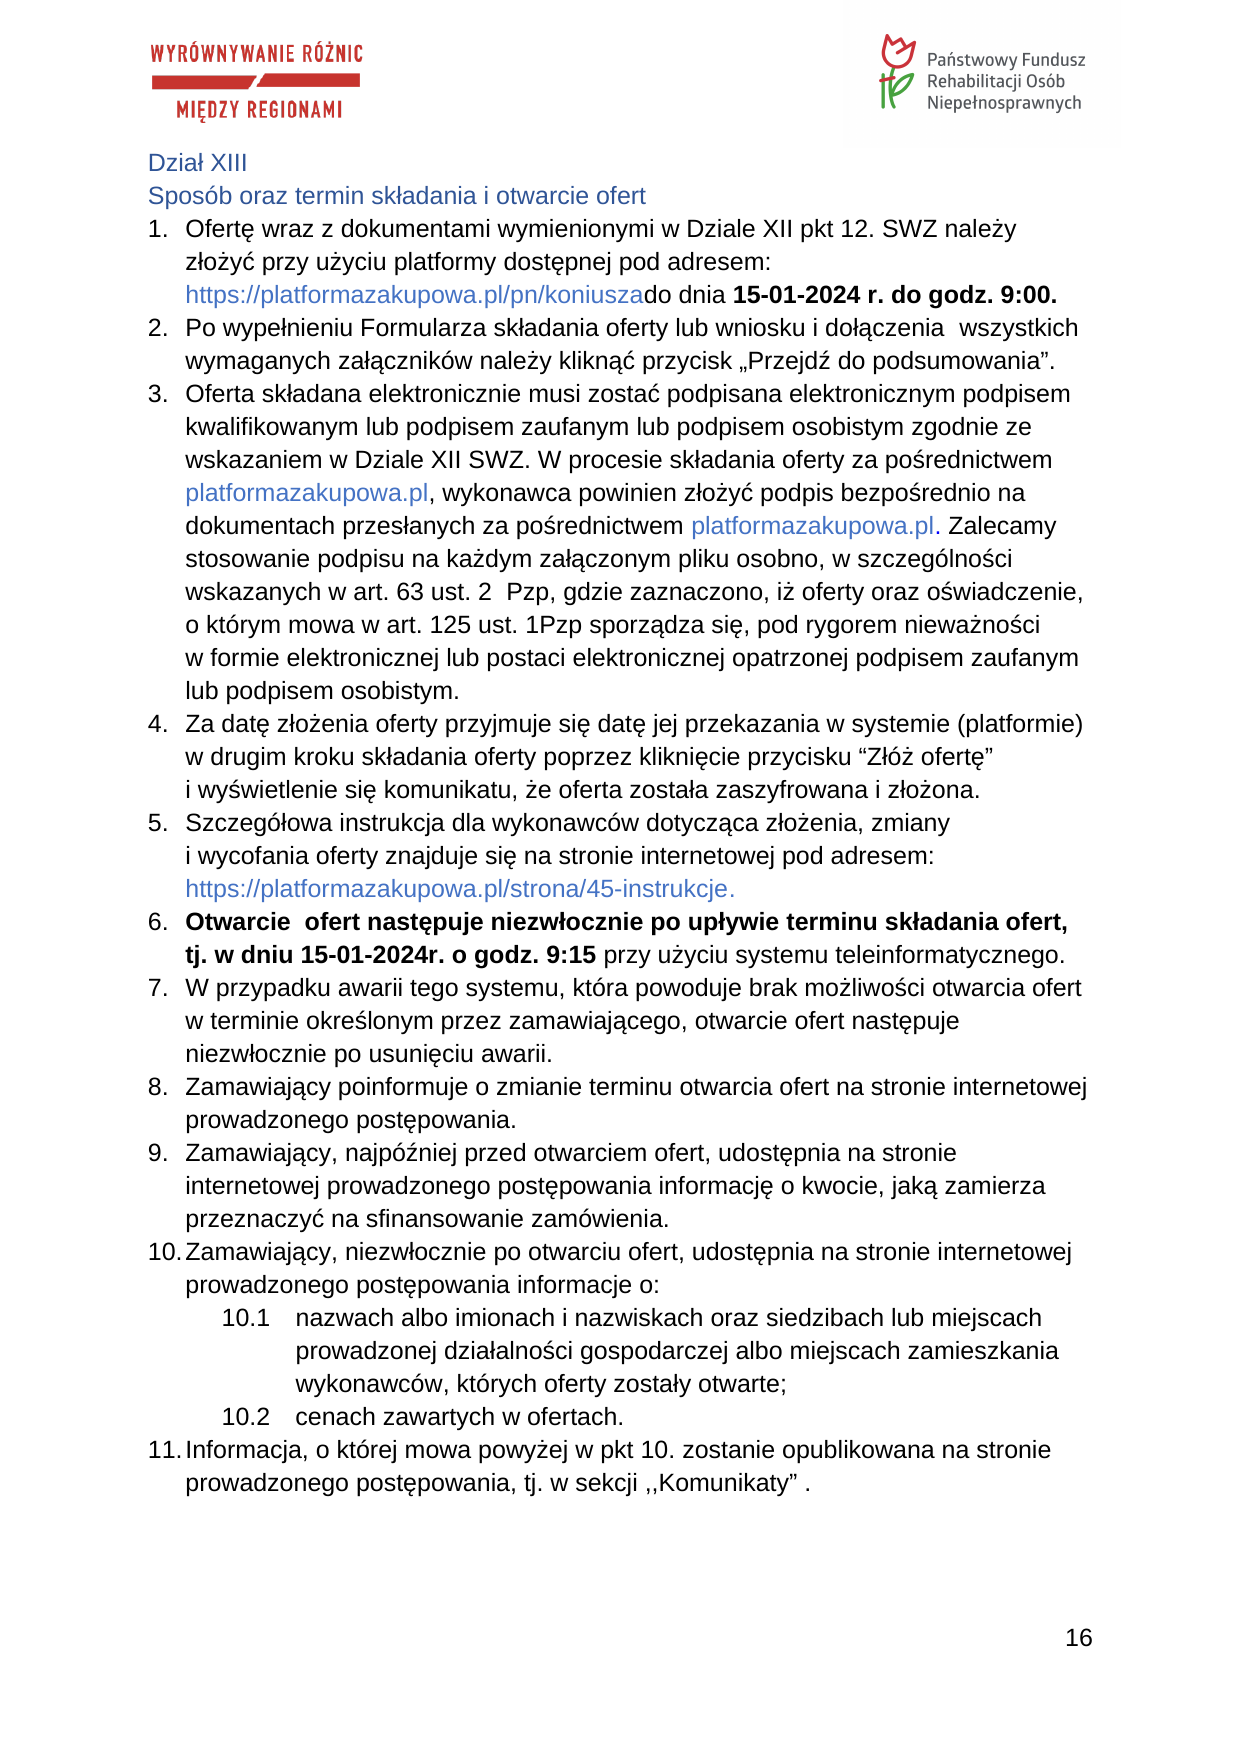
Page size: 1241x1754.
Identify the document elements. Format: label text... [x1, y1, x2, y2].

list Zamawiający, niezwłocznie po otwarciu ofert, udostępnia na stronie internetowej prowadzonego postępowania informacje o: [148, 1237, 1093, 1299]
subtitle Sposób oraz termin składania i otwarcie ofert [148, 181, 1093, 209]
list Oferta składana elektronicznie musi zostać podpisana elektronicznym podpisem kwalifikowanym lub podpisem zaufanym lub podpisem osobistym zgodnie ze wskazaniem w Dziale XII SWZ. W procesie składania oferty za pośrednictwem platformazakupowa.pl, wykonawca powinien złożyć podpis bezpośrednio na dokumentach przesłanych za pośrednictwem platformazakupowa.pl. Zalecamy stosowanie podpisu na każdym załączonym pliku osobno, w szczególności wskazanych w art. 63 ust. 2 Pzp, gdzie zaznaczono, iż oferty oraz oświadczenie, o którym mowa w art. 125 ust. 1Pzp sporządza się, pod rygorem nieważności w formie elektronicznej lub postaci elektronicznej opatrzonej podpisem zaufanym lub podpisem osobistym. [148, 379, 1093, 705]
list Ofertę wraz z dokumentami wymienionymi w Dziale XII pkt 12. SWZ należy złożyć przy użyciu platformy dostępnej pod adresem: https://platformazakupowa.pl/pn/koniuszado dnia 15-01-2024 r. do godz. 9:00. [148, 214, 1093, 308]
subtitle Dział XIII [148, 148, 1093, 176]
picture [147, 37, 367, 122]
list W przypadku awarii tego systemu, która powoduje brak możliwości otwarcia ofert w terminie określonym przez zamawiającego, otwarcie ofert następuje niezwłocznie po usunięciu awarii. [148, 973, 1093, 1068]
list Za datę złożenia oferty przyjmuje się datę jej przekazania w systemie (platformie) w drugim kroku składania oferty poprzez kliknięcie przycisku “Złóż ofertę” i wyświetlenie się komunikatu, że oferta została zaszyfrowana i złożona. [148, 709, 1093, 804]
list Zamawiający, najpóźniej przed otwarciem ofert, udostępnia na stronie internetowej prowadzonego postępowania informację o kwocie, jaką zamierza przeznaczyć na sfinansowanie zamówienia. [148, 1138, 1093, 1233]
list cenach zawartych w ofertach. [221, 1402, 1093, 1431]
list Po wypełnieniu Formularza składania oferty lub wniosku i dołączenia wszystkich wymaganych załączników należy kliknąć przycisk „Przejdź do podsumowania”. [148, 313, 1093, 374]
list nazwach albo imionach i nazwiskach oraz siedzibach lub miejscach prowadzonej działalności gospodarczej albo miejscach zamieszkania wykonawców, których oferty zostały otwarte; [221, 1303, 1093, 1398]
list Otwarcie ofert następuje niezwłocznie po upływie terminu składania ofert, tj. w dniu 15-01-2024r. o godz. 9:15 przy użyciu systemu teleinformatycznego. [148, 907, 1093, 969]
list Szczegółowa instrukcja dla wykonawców dotycząca złożenia, zmiany i wycofania oferty znajduje się na stronie internetowej pod adresem: [148, 808, 1093, 870]
list Zamawiający poinformuje o zmianie terminu otwarcia ofert na stronie internetowej prowadzonego postępowania. [148, 1072, 1093, 1134]
list Informacja, o której mowa powyżej w pkt 10. zostanie opublikowana na stronie prowadzonego postępowania, tj. w sekcji ,,Komunikaty” . [148, 1435, 1093, 1497]
text https://platformazakupowa.pl/strona/45-instrukcje. [185, 874, 1093, 903]
picture [842, 0, 1122, 148]
